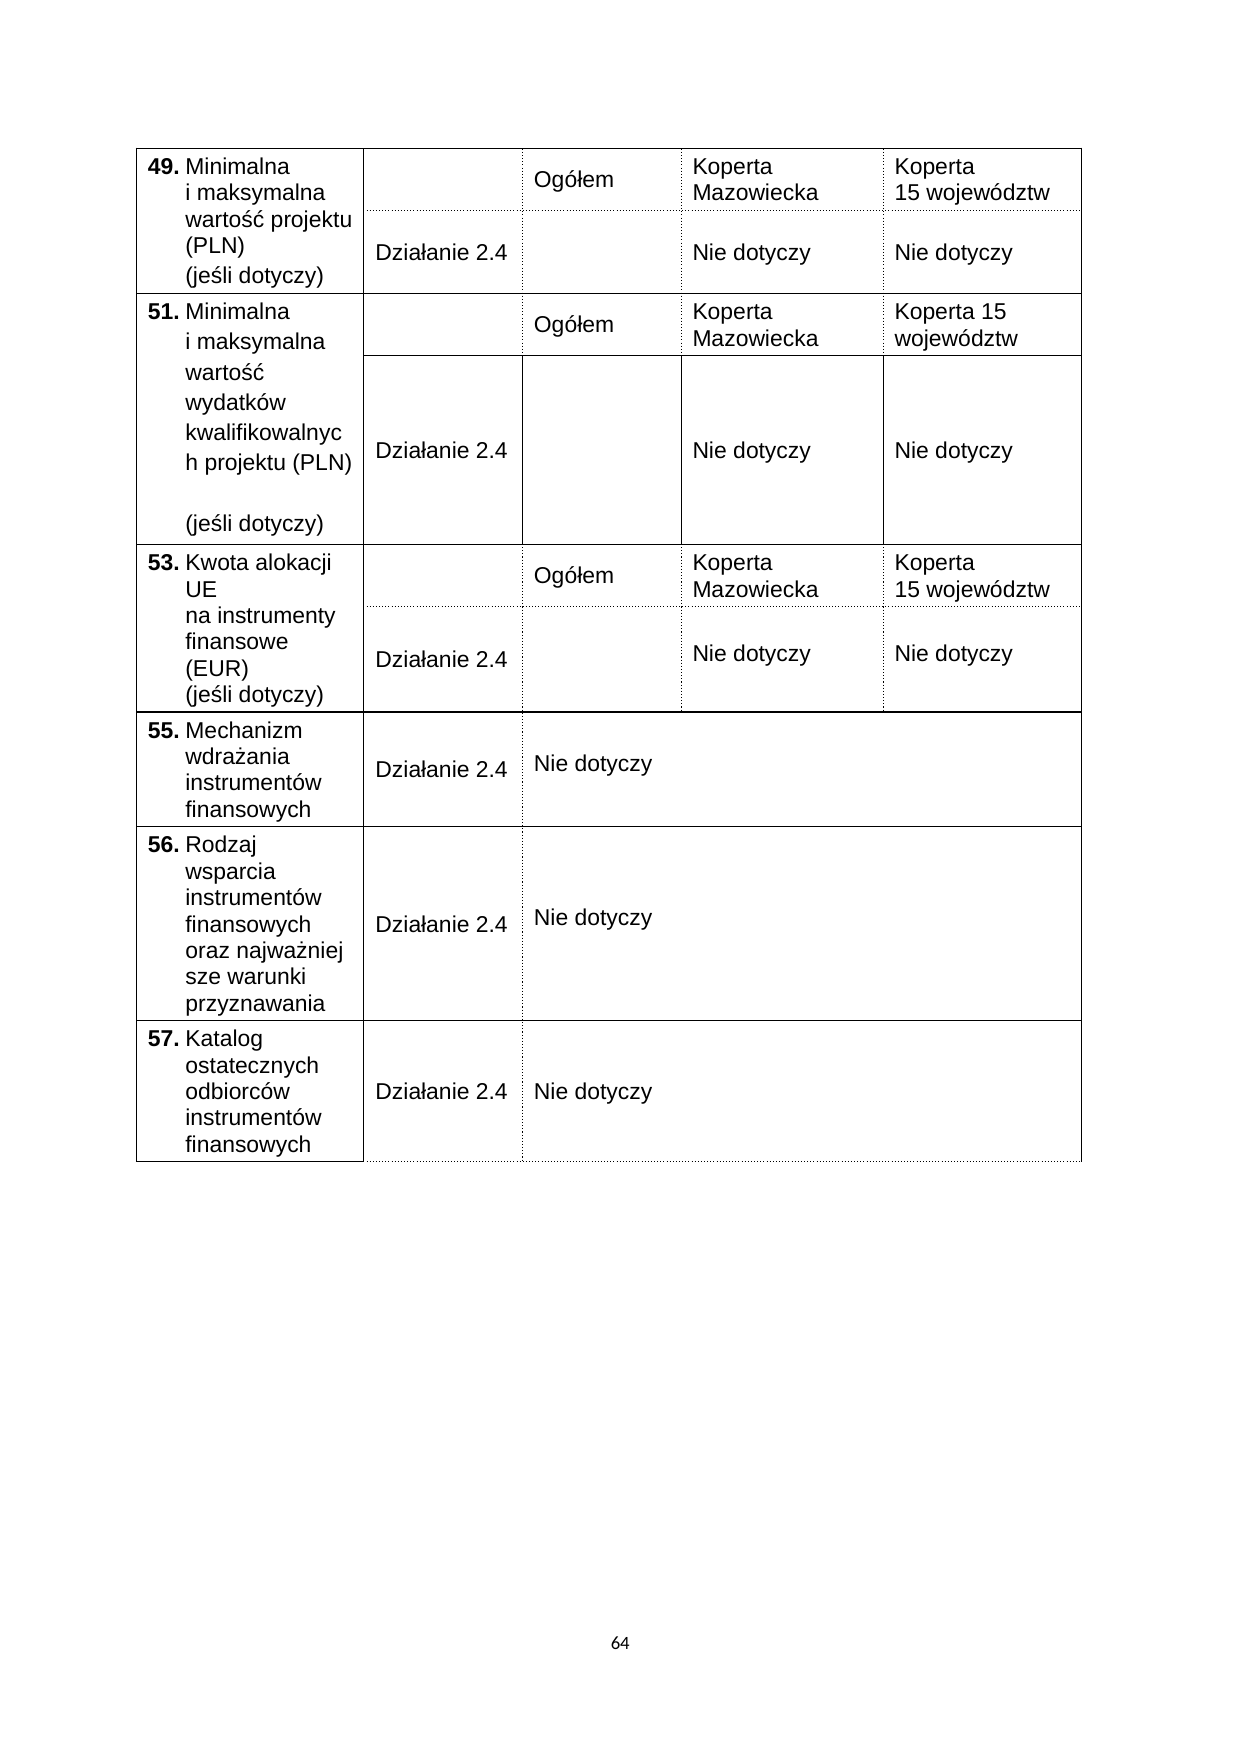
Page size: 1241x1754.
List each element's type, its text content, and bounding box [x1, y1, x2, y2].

table_cell Koperta Mazowiecka [681, 545, 883, 606]
table_cell Działanie 2.4 [364, 1021, 522, 1161]
table_cell Koperta 15 województw [883, 294, 1081, 355]
table_cell Koperta Mazowiecka [681, 294, 883, 355]
table_cell [364, 294, 522, 355]
table_cell Rodzaj wsparcia instrumentów finansowych oraz najważniejsze warunki przyznawania [137, 827, 363, 1020]
table_cell [364, 545, 522, 606]
table_cell Ogółem [523, 545, 681, 606]
table_cell [523, 606, 681, 711]
table_cell Katalog ostatecznych odbiorców instrumentów finansowych [137, 1021, 363, 1161]
table_cell Nie dotyczy [884, 356, 1081, 544]
table_cell Koperta 15 województw [883, 149, 1081, 210]
table_cell Ogółem [523, 149, 681, 210]
table_cell Nie dotyczy [523, 713, 1081, 826]
table_cell Mechanizm wdrażania instrumentów finansowych [137, 713, 363, 826]
table_cell Koperta Mazowiecka [681, 149, 883, 210]
table_cell Ogółem [523, 294, 681, 355]
table_cell Minimalna i maksymalna wartość projektu (PLN) (jeśli dotyczy) [137, 149, 363, 293]
table_cell Działanie 2.4 [364, 356, 522, 544]
table_cell Nie dotyczy [681, 606, 883, 711]
table_cell [523, 356, 681, 544]
table_cell Nie dotyczy [523, 1021, 1081, 1161]
table_cell Koperta 15 województw [883, 545, 1081, 606]
table_cell Nie dotyczy [883, 606, 1081, 711]
table_cell Działanie 2.4 [364, 713, 522, 826]
table_cell Działanie 2.4 [364, 827, 522, 1020]
table_cell Kwota alokacji UE na instrumenty finansowe (EUR) (jeśli dotyczy) [137, 545, 363, 711]
table_cell Nie dotyczy [523, 827, 1081, 1020]
table_cell Działanie 2.4 [364, 606, 522, 711]
table_cell Minimalna i maksymalna wartość wydatków kwalifikowalnych projektu (PLN) (jeśli dotyczy) [137, 294, 363, 544]
table_cell Nie dotyczy [681, 210, 883, 293]
table_cell [523, 210, 681, 293]
table_cell Nie dotyczy [883, 210, 1081, 293]
table_cell Działanie 2.4 [364, 210, 522, 293]
table_cell Nie dotyczy [682, 356, 883, 544]
table_cell [364, 149, 522, 210]
